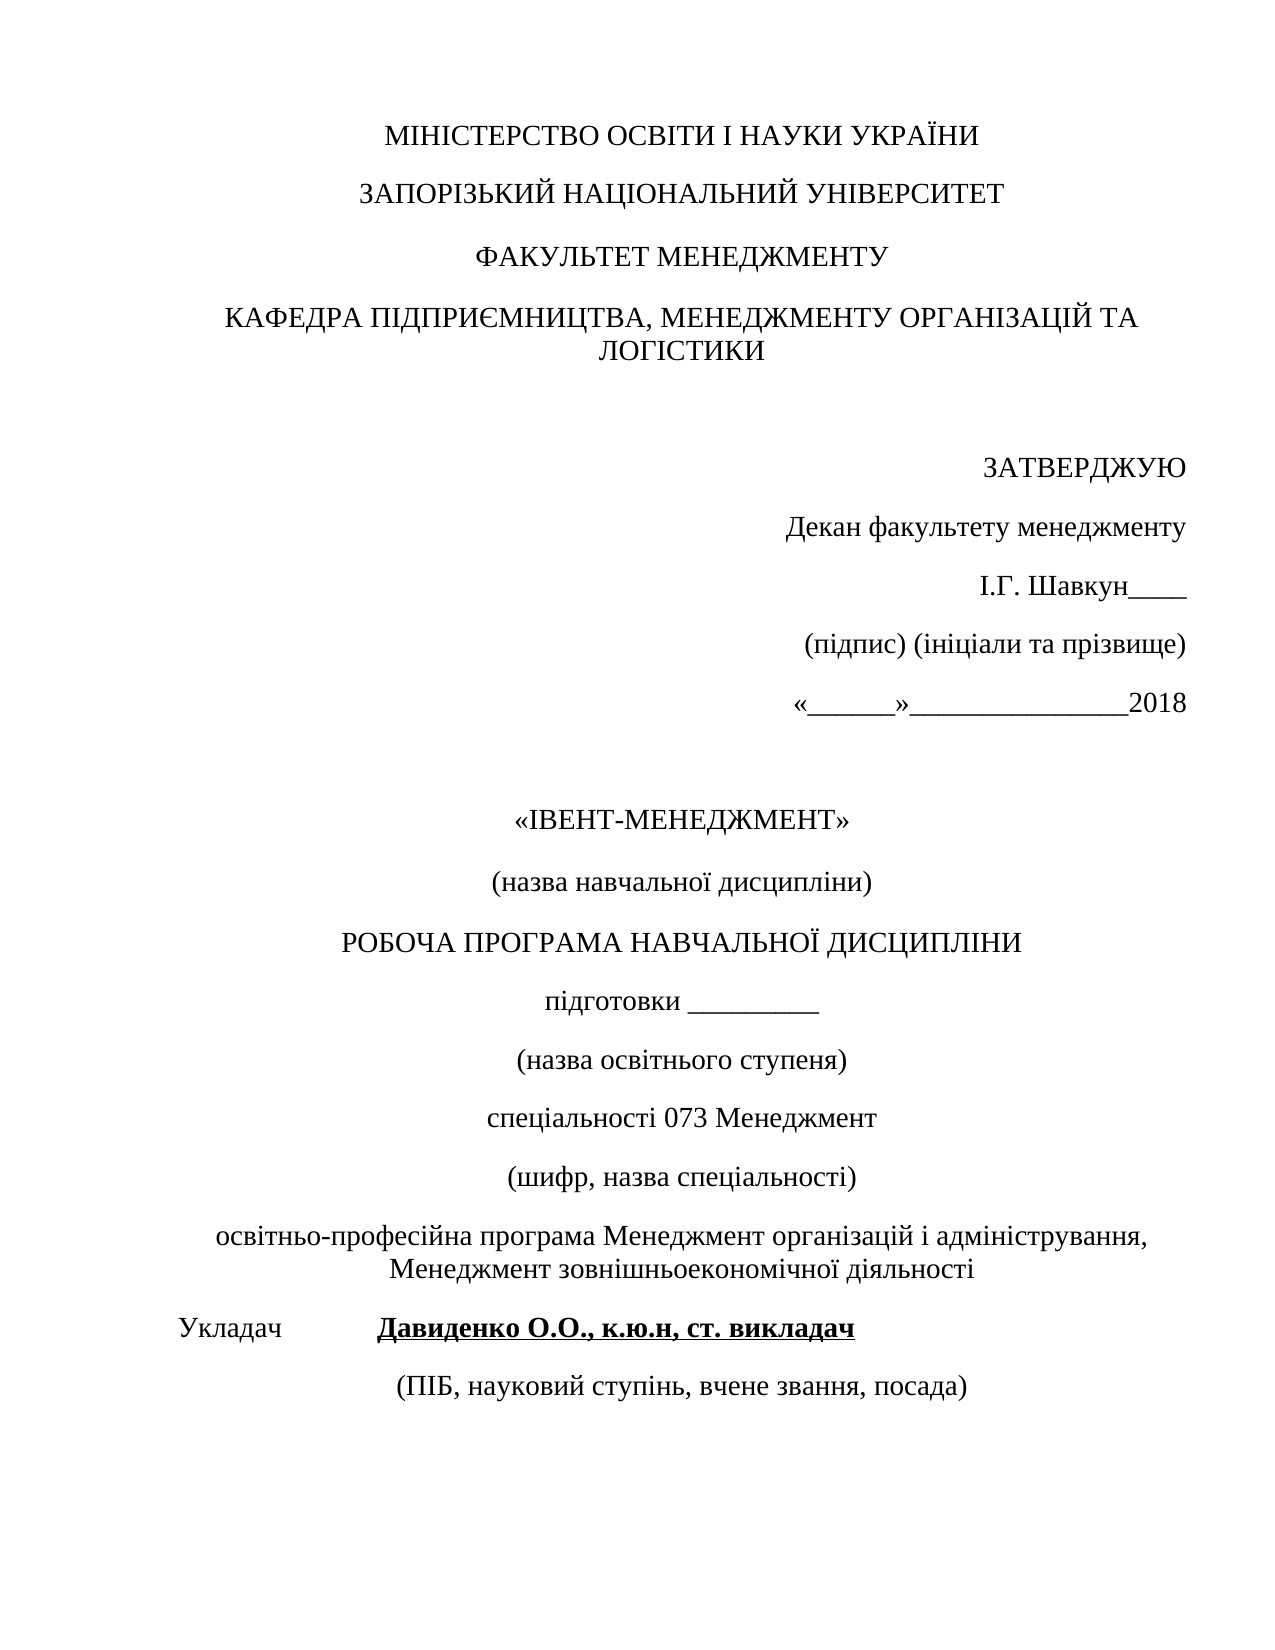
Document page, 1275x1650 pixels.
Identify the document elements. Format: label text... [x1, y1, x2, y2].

text «ІВЕНТ-МЕНЕДЖМЕНТ» [177, 802, 1186, 835]
text Декан факультету менеджменту [177, 509, 1186, 543]
text (підпис) (ініціали та прізвище) [177, 626, 1186, 660]
text (назва навчальної дисципліни) [177, 860, 1186, 900]
text МІНІСТЕРСТВО ОСВІТИ І НАУКИ УКРАЇНИ [177, 118, 1186, 152]
text спеціальності 073 Менеджмент [177, 1101, 1186, 1134]
text РОБОЧА ПРОГРАМА НАВЧАЛЬНОЇ ДИСЦИПЛІНИ [177, 925, 1186, 958]
text (ПІБ, науковий ступінь, вчене звання, посада) [177, 1368, 1186, 1402]
text освітньо-професійна програма Менеджмент організацій і адміністрування, Менеджмент зовнішньоекономічної діяльності [177, 1218, 1186, 1285]
text Укладач Давиденко О.О., к.ю.н, ст. викладач [177, 1310, 1186, 1343]
text І.Г. Шавкун____ [177, 568, 1186, 601]
text (назва освітнього ступеня) [177, 1042, 1186, 1076]
text КАФЕДРА ПІДПРИЄМНИЦТВА, МЕНЕДЖМЕНТУ ОРГАНІЗАЦІЙ ТА ЛОГІСТИКИ [177, 300, 1186, 367]
text ЗАТВЕРДЖУЮ [177, 451, 1186, 484]
text ФАКУЛЬТЕТ МЕНЕДЖМЕНТУ [177, 235, 1186, 275]
text підготовки _________ [177, 983, 1186, 1017]
text «______»_______________2018 [177, 685, 1186, 718]
text (шифр, назва спеціальності) [177, 1159, 1186, 1193]
text ЗАПОРІЗЬКИЙ НАЦІОНАЛЬНИЙ УНІВЕРСИТЕТ [177, 177, 1186, 210]
